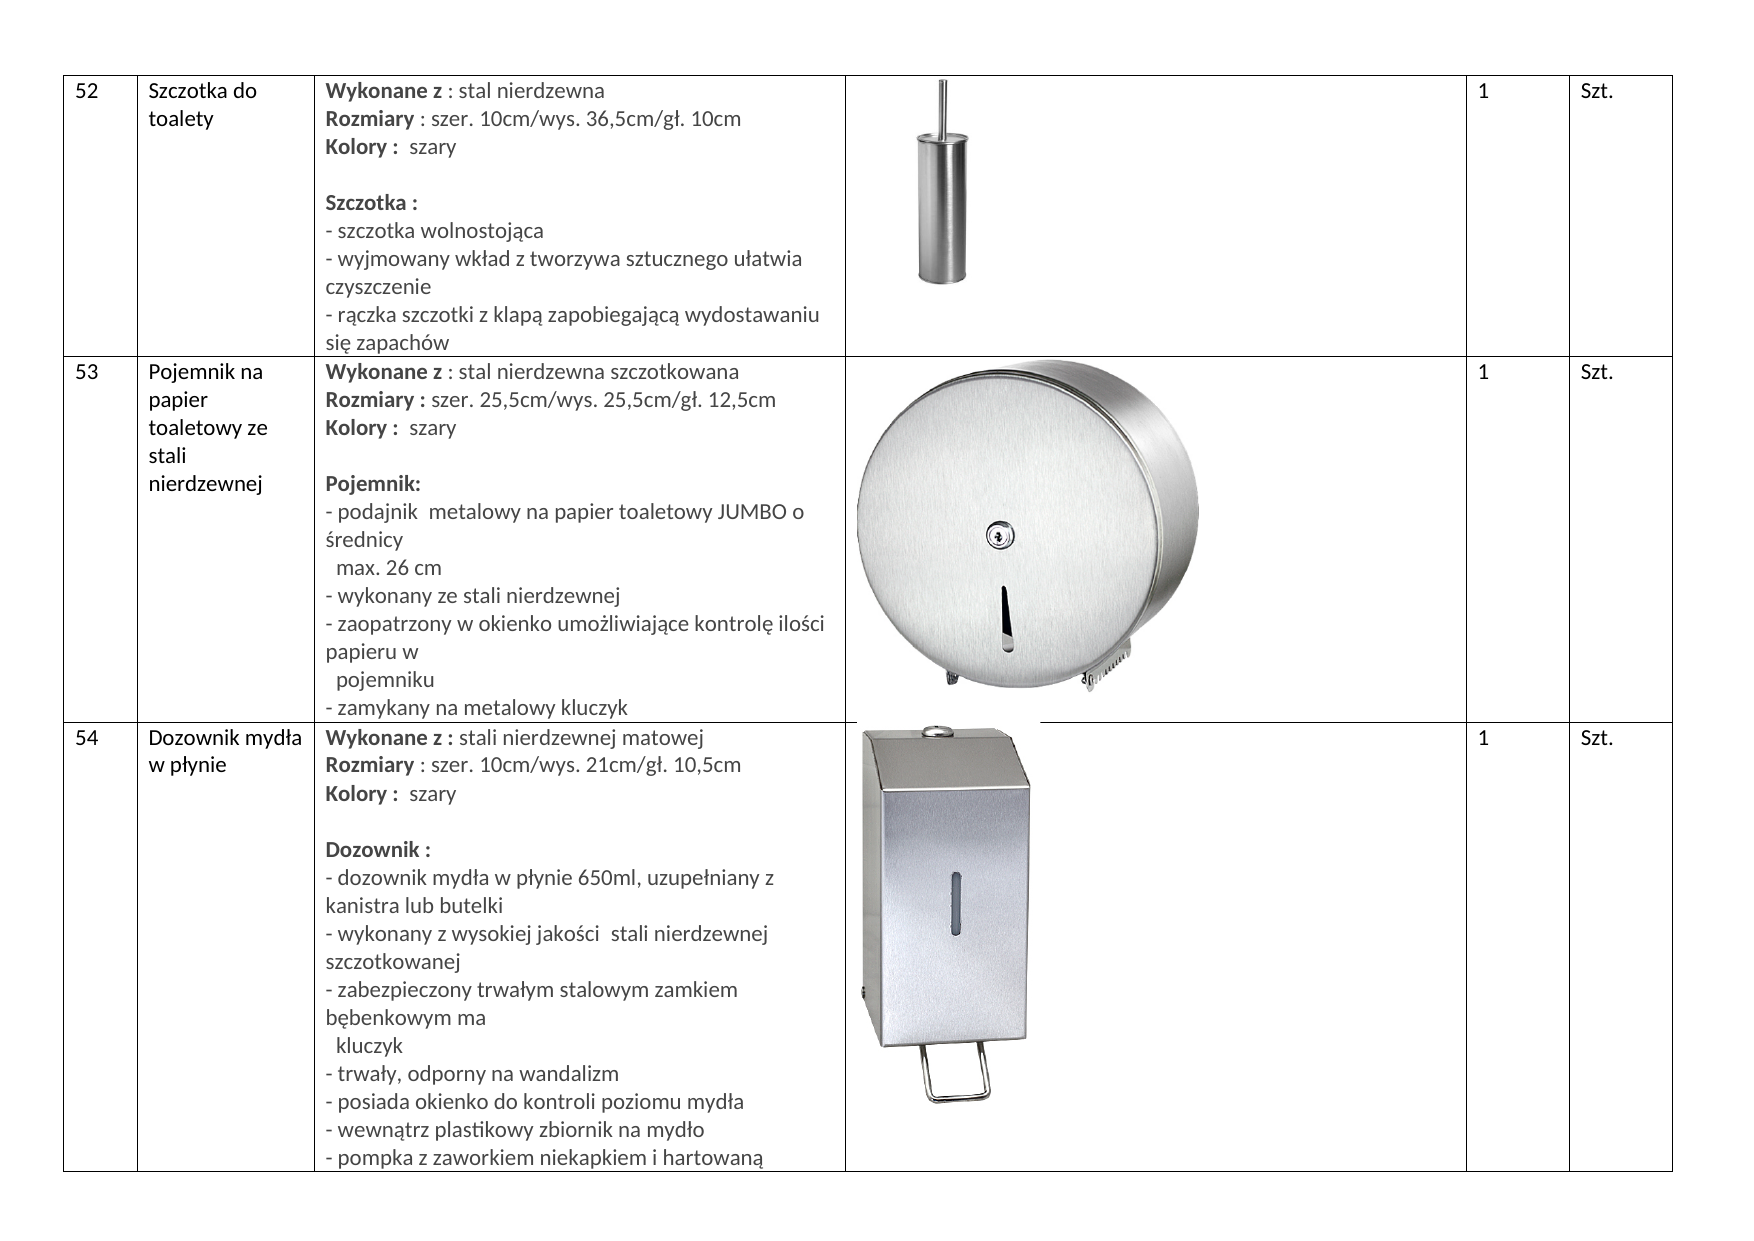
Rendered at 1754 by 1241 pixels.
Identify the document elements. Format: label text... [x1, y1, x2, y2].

table_cell 1 [1467, 76, 1569, 356]
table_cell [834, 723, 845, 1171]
table_cell [846, 723, 1466, 1171]
picture [857, 357, 1200, 694]
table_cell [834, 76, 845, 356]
table_cell Szt. [1570, 76, 1672, 356]
table_cell Szczotka do toalety [138, 76, 314, 356]
table_cell Szt. [1570, 723, 1672, 1171]
table_cell 1 [1467, 357, 1569, 722]
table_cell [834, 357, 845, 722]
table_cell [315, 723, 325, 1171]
picture [857, 76, 1028, 287]
table_cell 1 [1467, 723, 1569, 1171]
table_cell Szt. [1570, 357, 1672, 722]
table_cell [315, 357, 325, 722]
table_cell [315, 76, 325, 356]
table_cell 52 [64, 76, 137, 356]
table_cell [138, 723, 314, 1171]
table_cell 53 [64, 357, 137, 722]
table_cell 54 [64, 723, 137, 1171]
picture [857, 722, 1041, 1107]
table_cell [846, 357, 1466, 722]
table_cell [846, 76, 1466, 356]
table_cell Pojemnik na papier toaletowy ze stali nierdzewnej [138, 357, 314, 722]
